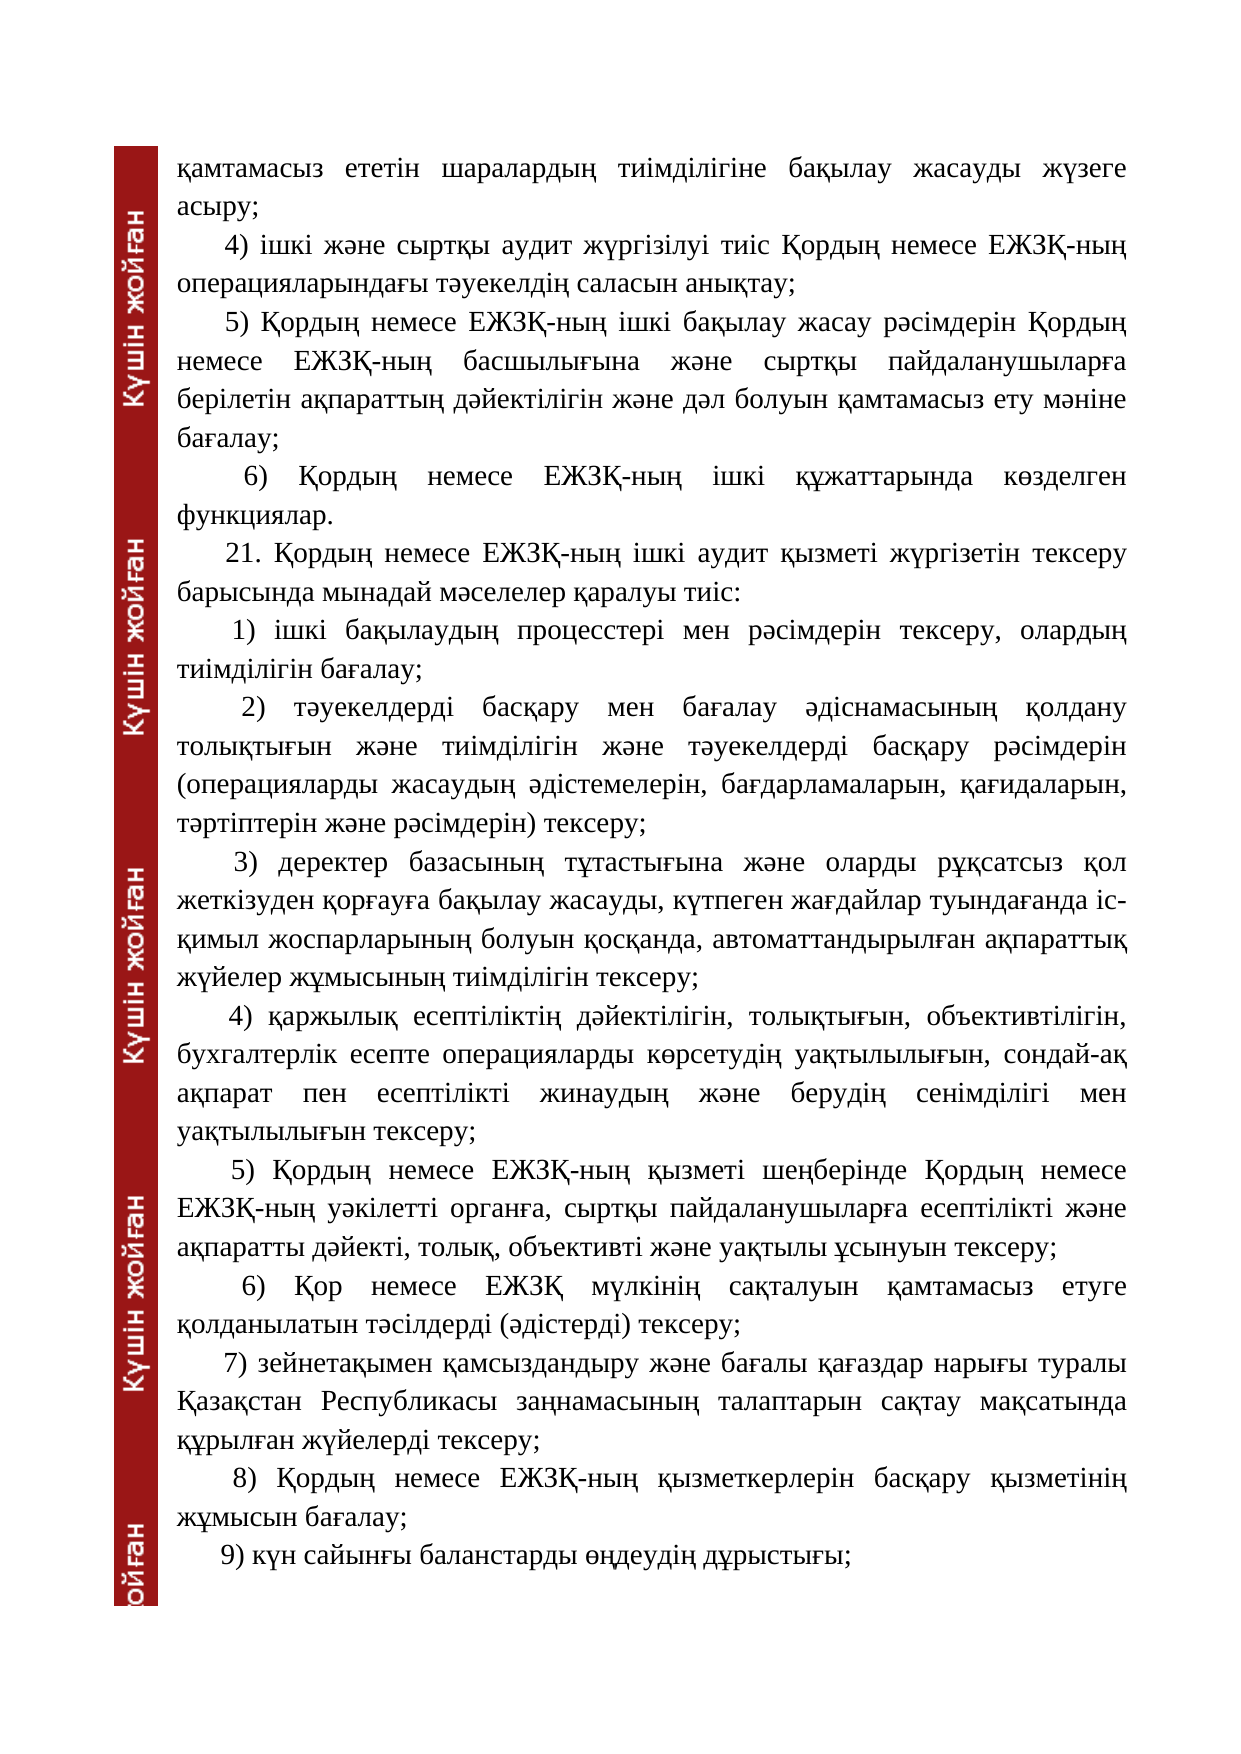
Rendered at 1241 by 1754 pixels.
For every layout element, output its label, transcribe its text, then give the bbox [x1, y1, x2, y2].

text 6) Қордың немесе ЕЖЗҚ-ның ішкі құжаттарында көзделген функциялар. [112, 458, 1128, 530]
picture [114, 146, 158, 150]
picture [114, 684, 158, 689]
picture [114, 1147, 158, 1152]
picture [114, 993, 158, 998]
text 5) Қордың немесе ЕЖЗҚ-ның ішкі бақылау жасау рәсімдерін Қордың немесе ЕЖЗҚ-ның басшылығына және сыртқы пайдаланушыларға берілетін ақпараттың дәйектілігін және дәл болуын қамтамасыз ету мәніне бағалау; [112, 304, 1128, 453]
picture [114, 1263, 158, 1268]
text 4) ішкі және сыртқы аудит жүргізілуі тиіс Қордың немесе ЕЖЗҚ-ның операцияларындағы тәуекелдің саласын анықтау; [112, 227, 1128, 299]
picture [114, 299, 158, 304]
text 3) деректер базасының тұтастығына және оларды рұқсатсыз қол жеткізуден қорғауға бақылау жасауды, күтпеген жағдайлар туындағанда іс-қимыл жоспарларының болуын қосқанда, автоматтандырылған ақпараттық жүйелер жұмысының тиімділігін тексеру; [112, 844, 1128, 993]
picture [114, 530, 158, 535]
text 5) Қордың немесе ЕЖЗҚ-ның қызметі шеңберінде Қордың немесе ЕЖЗҚ-ның уәкілетті органға, сыртқы пайдаланушыларға есептілікті және ақпаратты дәйекті, толық, объективті және уақтылы ұсынуын тексеру; [112, 1152, 1128, 1263]
text 9) күн сайынғы баланстарды өңдеудің дұрыстығы; [112, 1537, 1128, 1571]
picture [114, 453, 158, 458]
picture [114, 222, 158, 227]
picture [114, 839, 158, 844]
picture [114, 607, 158, 612]
text 6) Қор немесе ЕЖЗҚ мүлкінің сақталуын қамтамасыз етуге қолданылатын тәсілдерді (әдістерді) тексеру; [112, 1268, 1128, 1340]
text 1) ішкі бақылаудың процесстері мен рәсімдерін тексеру, олардың тиімділігін бағалау; [112, 612, 1128, 684]
text 2) тәуекелдерді басқару мен бағалау әдіснамасының қолдану толықтығын және тиімділігін және тәуекелдерді басқару рәсімдерін (операцияларды жасаудың әдістемелерін, бағдарламаларын, қағидаларын, тәртіптерін және рәсімдерін) тексеру; [112, 689, 1128, 839]
picture [114, 1455, 158, 1460]
text 8) Қордың немесе ЕЖЗҚ-ның қызметкерлерін басқару қызметінің жұмысын бағалау; [112, 1460, 1128, 1532]
picture [114, 1571, 158, 1606]
text 4) қаржылық есептіліктің дәйектілігін, толықтығын, объективтілігін, бухгалтерлік есепте операцияларды көрсетудің уақтылылығын, сондай-ақ ақпарат пен есептілікті жинаудың және берудің сенімділігі мен уақтылылығын тексеру; [112, 998, 1128, 1147]
picture [114, 1340, 158, 1345]
text 21. Қордың немесе ЕЖЗҚ-ның ішкі аудит қызметі жүргізетін тексеру барысында мынадай мәселелер қаралуы тиіс: [112, 535, 1128, 607]
text 7) зейнетақымен қамсыздандыру және бағалы қағаздар нарығы туралы Қазақстан Республикасы заңнамасының талаптарын сақтау мақсатында құрылған жүйелерді тексеру; [112, 1345, 1128, 1455]
picture [114, 1532, 158, 1537]
